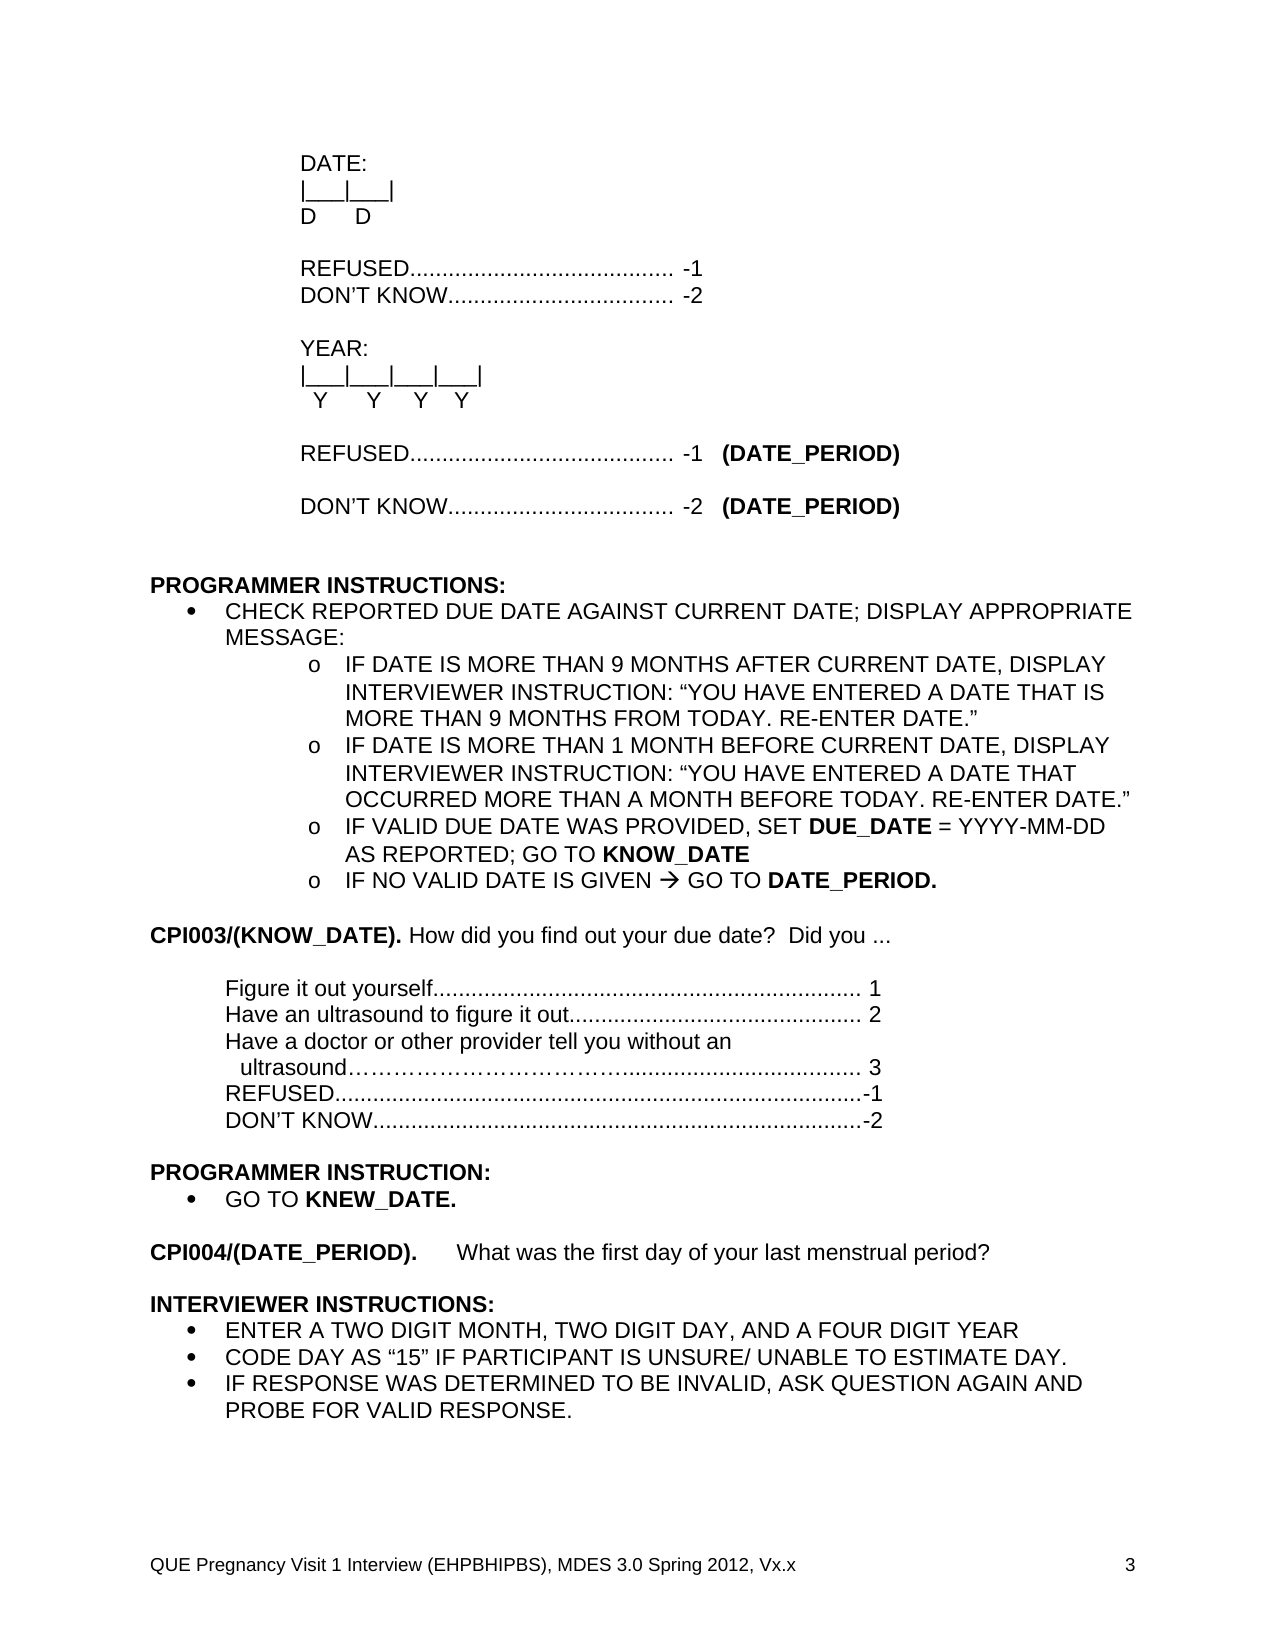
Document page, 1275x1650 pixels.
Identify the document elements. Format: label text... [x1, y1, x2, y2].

text PROGRAMMER INSTRUCTION: [150, 1159, 1134, 1186]
text REFUSED -1 [300, 255, 1134, 282]
text ENTER A TWO DIGIT MONTH, TWO DIGIT DAY, AND A FOUR DIGIT YEAR [187, 1317, 1134, 1344]
text REFUSED -1 [225, 1080, 815, 1107]
text Have an ultrasound to figure it out 2 [225, 1001, 815, 1028]
text ’T KNOW -2 [300, 282, 1134, 308]
text CHECK REPORTED DUE DATE AGAINST CURRENT DATE; DISPLAY APPROPRIATE MESSAGE: [187, 598, 1134, 651]
text |___|___| [300, 176, 1134, 203]
text CPI003/(KNOW_DATE). How did you find out your due date? Did you ... [150, 922, 1134, 948]
text IF RESPONSE WAS DETERMINED TO BE INVALID, ASK QUESTION AGAIN AND PROBE FOR VALID RESPONSE. [187, 1370, 1134, 1423]
text DATE: [300, 150, 1134, 176]
text Figure it out yourself 1 [225, 975, 815, 1001]
subtitle INTERVIEWER INSTRUCTIONS: [150, 1291, 1134, 1317]
text YEAR: [300, 334, 1134, 361]
subtitle PROGRAMMER INSTRUCTIONS: [150, 572, 1134, 598]
list IF VALID DUE DATE WAS PROVIDED, SET DUE_DATE = YYYY-MM-DD AS REPORTED; GO TO KNOW_DATE [307, 813, 1134, 867]
list IF DATE IS MORE THAN 9 MONTHS AFTER CURRENT DATE, DISPLAY INTERVIEWER INSTRUCTION: “YOU HAVE ENTERED A DATE THAT IS MORE THAN 9 MONTHS FROM TODAY. RE-ENTER DATE.” [307, 651, 1134, 732]
text REFUSED -1 (DATE_PERIOD) [300, 440, 1134, 466]
text Have a doctor or other provider tell you without an ultrasound……………………………….. 3 [225, 1028, 815, 1080]
list IF NO VALID DATE IS GIVEN GO TO DATE_PERIOD. [307, 867, 1134, 896]
text D D [300, 203, 1134, 229]
text |___|___|___|___| [300, 361, 1134, 387]
text Y Y Y Y [300, 387, 1134, 413]
list GO TO KNEW_DATE. [187, 1186, 1134, 1212]
text ’T KNOW -2 [225, 1107, 815, 1133]
text CODE DAY AS “15” IF PARTICIPANT IS UNSURE/ UNABLE TO ESTIMATE DAY. [187, 1344, 1134, 1370]
text CPI004/(DATE_PERIOD). What was the first day of your last menstrual period? [150, 1238, 1134, 1265]
text DON’T KNOW -2 (DATE_PERIOD) [300, 493, 1134, 519]
list IF DATE IS MORE THAN 1 MONTH BEFORE CURRENT DATE, DISPLAY INTERVIEWER INSTRUCTION: “YOU HAVE ENTERED A DATE THAT OCCURRED MORE THAN A MONTH BEFORE TODAY. RE-ENTER DATE.” [307, 732, 1134, 813]
